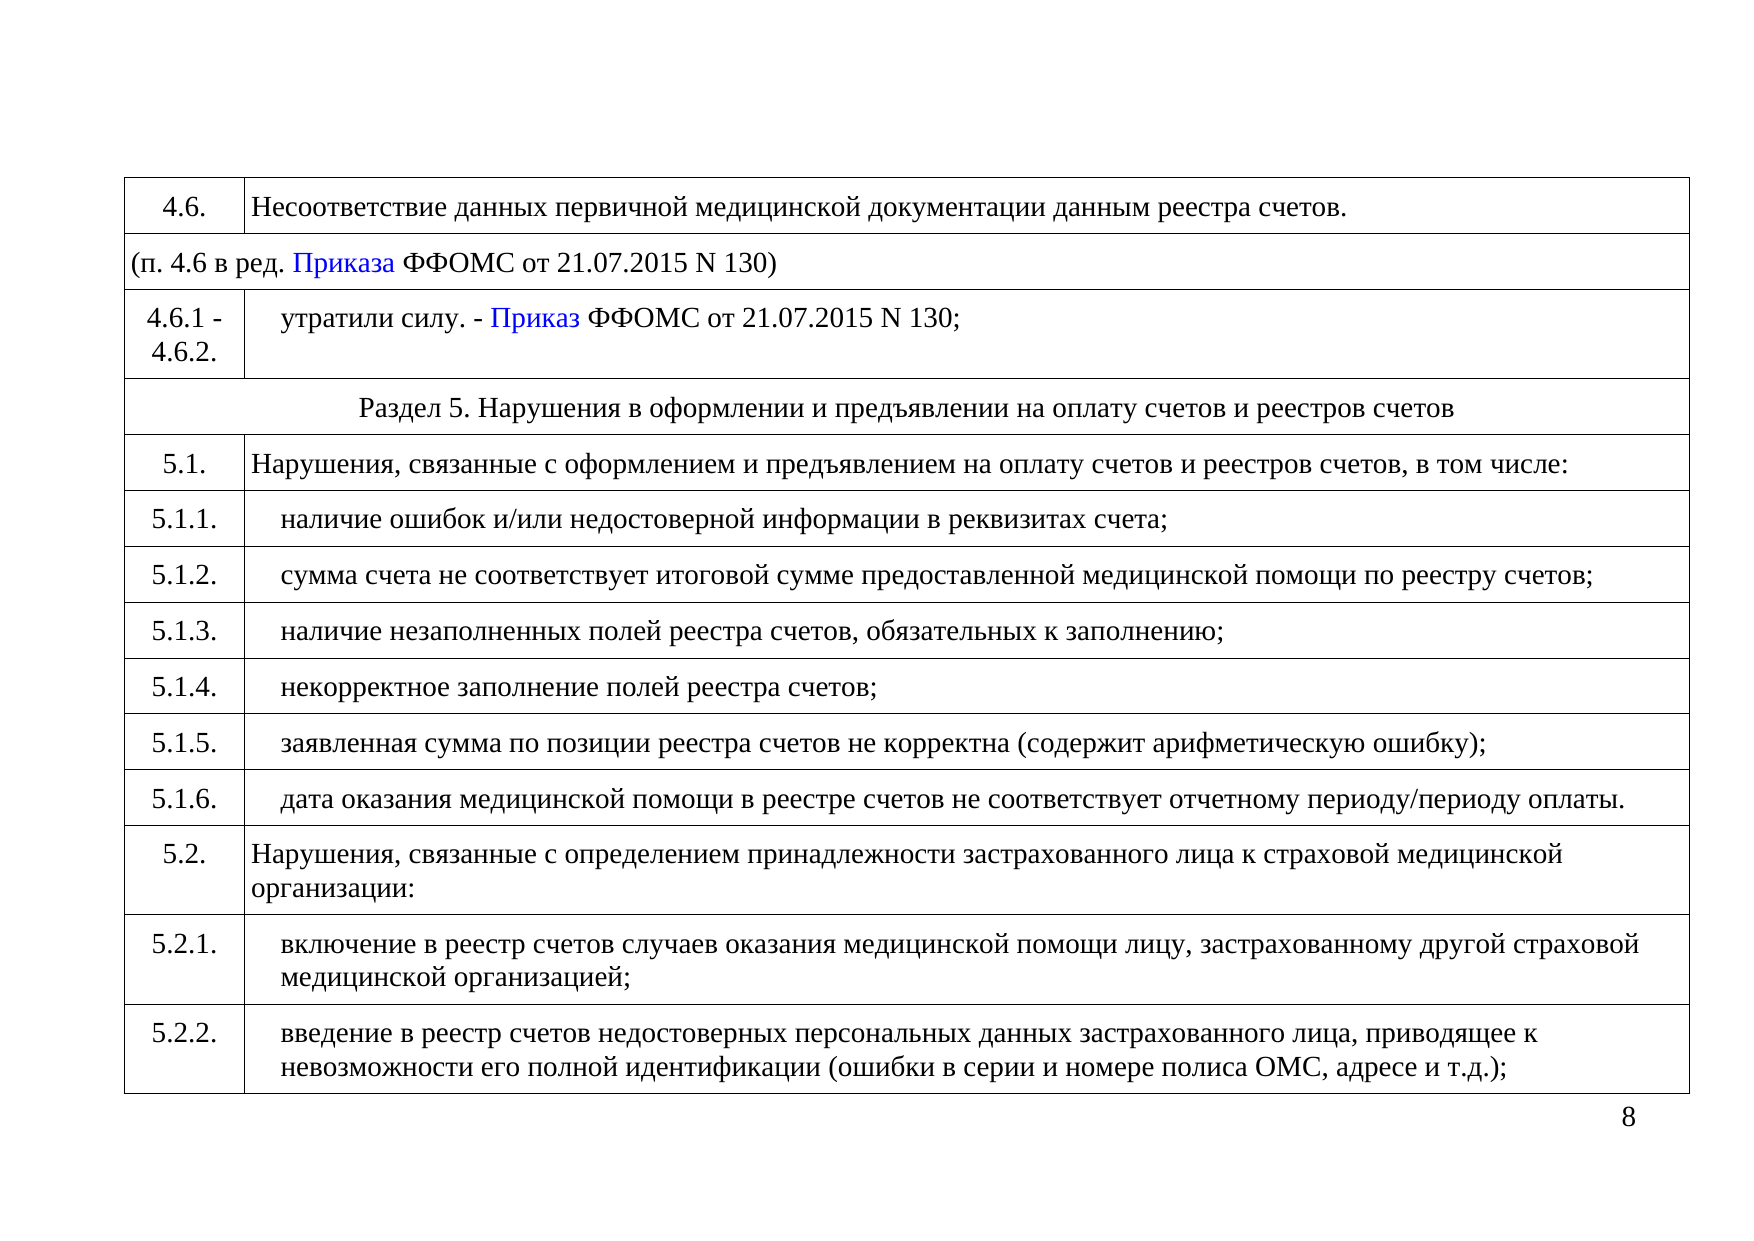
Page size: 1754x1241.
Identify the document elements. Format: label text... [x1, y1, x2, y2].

table_cell 5.2.1. [125, 915, 244, 1004]
table_cell наличие ошибок и/или недостоверной информации в реквизитах счета; [245, 491, 1689, 546]
table_cell наличие незаполненных полей реестра счетов, обязательных к заполнению; [245, 603, 1689, 657]
table_cell включение в реестр счетов случаев оказания медицинской помощи лицу, застрахованному другой страховой медицинской организацией; [245, 915, 1689, 1004]
table_cell дата оказания медицинской помощи в реестре счетов не соответствует отчетному периоду/периоду оплаты. [245, 770, 1689, 825]
table_cell 5.1. [125, 435, 244, 490]
table_cell 5.2.2. [125, 1005, 244, 1093]
table_cell 5.2. [125, 826, 244, 914]
table_cell 4.6. [125, 178, 244, 233]
table_cell 5.1.2. [125, 547, 244, 602]
table_cell Раздел 5. Нарушения в оформлении и предъявлении на оплату счетов и реестров счетов [125, 379, 1689, 434]
table_cell введение в реестр счетов недостоверных персональных данных застрахованного лица, приводящее к невозможности его полной идентификации (ошибки в серии и номере полиса ОМС, адресе и т.д.); [245, 1005, 1689, 1093]
table_cell Нарушения, связанные с оформлением и предъявлением на оплату счетов и реестров счетов, в том числе: [245, 435, 1689, 490]
table_cell 5.1.1. [125, 491, 244, 546]
table_cell некорректное заполнение полей реестра счетов; [245, 659, 1689, 713]
table_cell сумма счета не соответствует итоговой сумме предоставленной медицинской помощи по реестру счетов; [245, 547, 1689, 602]
table_cell 5.1.6. [125, 770, 244, 825]
table_cell 4.6.1 - 4.6.2. [125, 290, 244, 378]
table_cell 5.1.3. [125, 603, 244, 657]
table_cell утратили силу. - Приказ ФФОМС от 21.07.2015 N 130; [245, 290, 1689, 378]
table_cell 5.1.4. [125, 659, 244, 713]
table_cell заявленная сумма по позиции реестра счетов не корректна (содержит арифметическую ошибку); [245, 714, 1689, 769]
table_cell Несоответствие данных первичной медицинской документации данным реестра счетов. [245, 178, 1689, 233]
table_cell Нарушения, связанные с определением принадлежности застрахованного лица к страховой медицинской организации: [245, 826, 1689, 914]
table_cell (п. 4.6 в ред. Приказа ФФОМС от 21.07.2015 N 130) [125, 234, 1689, 289]
table_cell 5.1.5. [125, 714, 244, 769]
